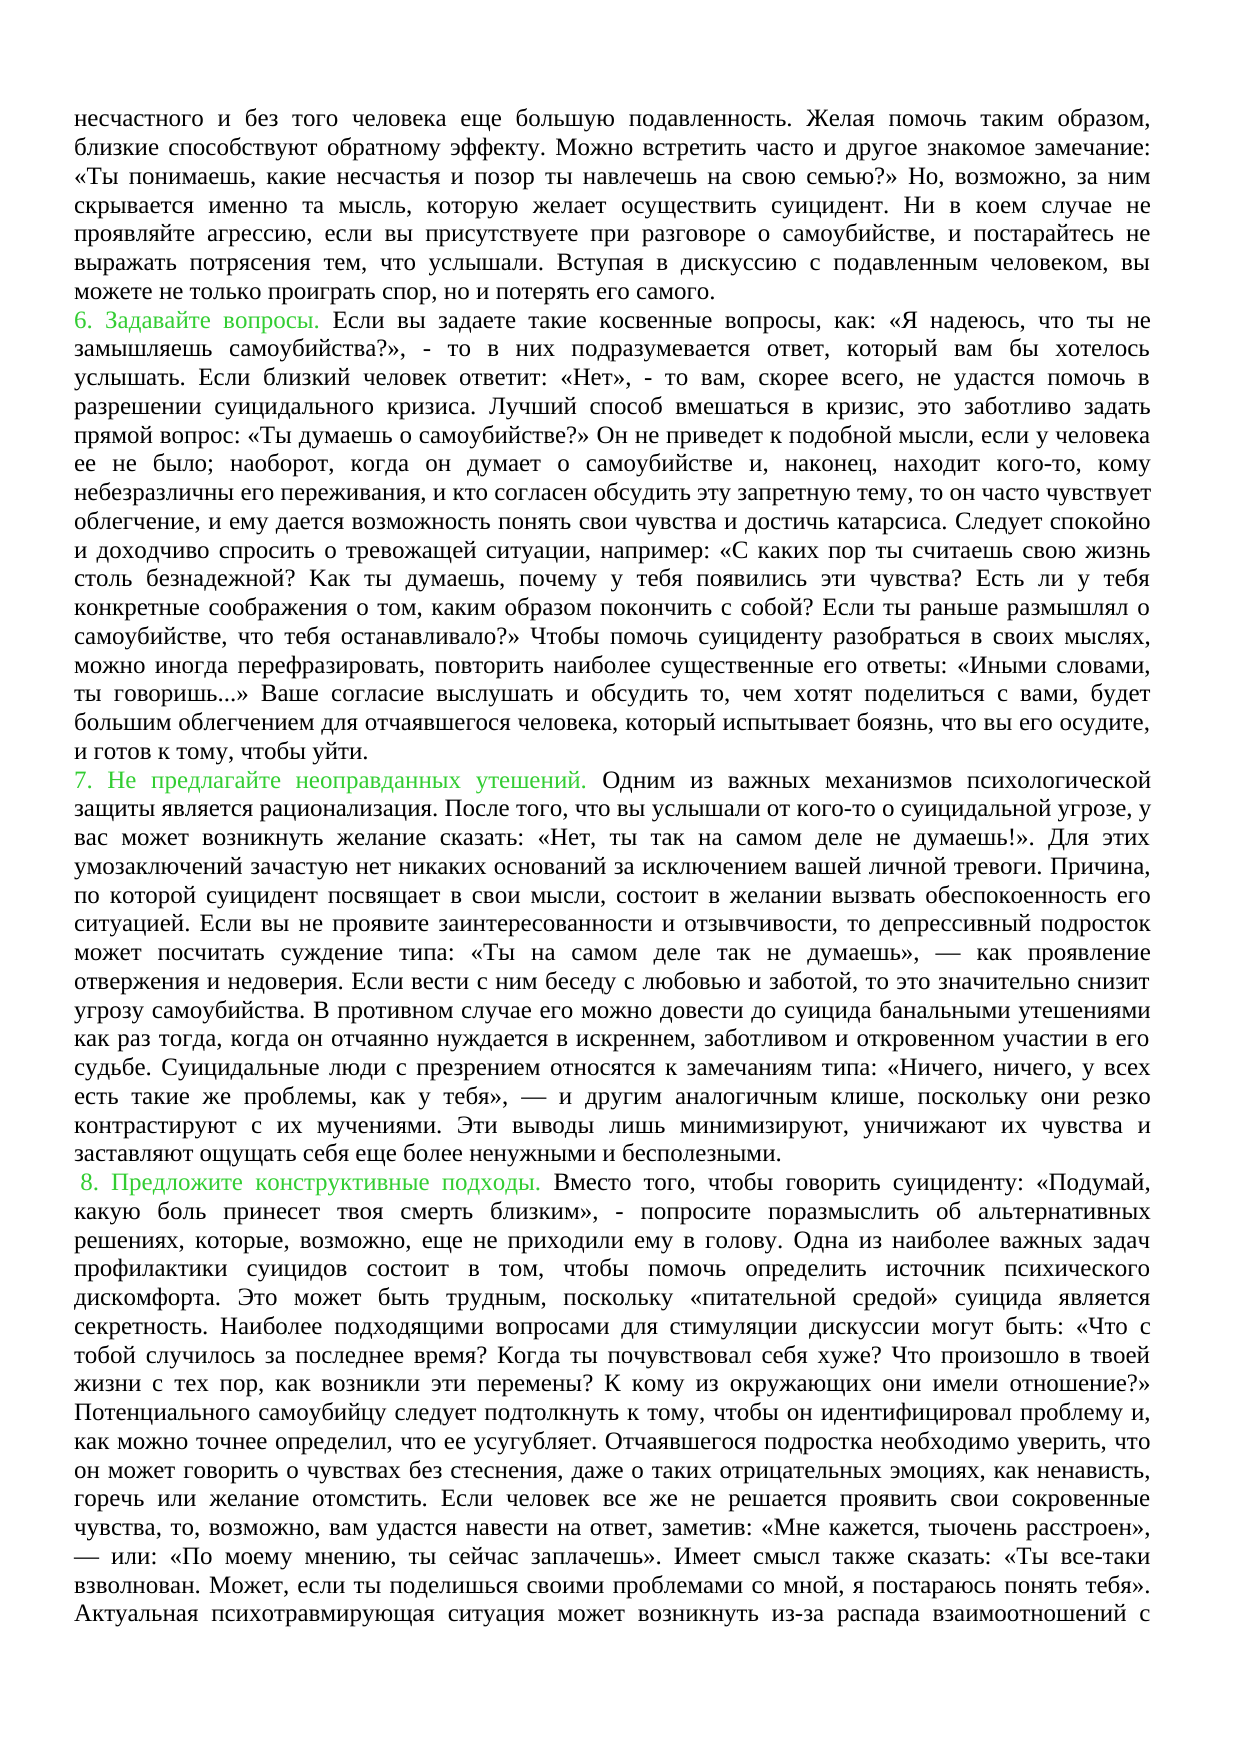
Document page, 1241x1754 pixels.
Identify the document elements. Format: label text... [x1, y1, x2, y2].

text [74, 103, 1152, 305]
text 6. Задавайте вопросы. Если вы задаете такие косвенные вопросы, как: «Я надеюсь, что ты не замышляешь самоубийства?», - то в них подразумевается ответ, который вам бы хотелось услышать. Если близкий человек ответит: «Нет», - то вам, скорее всего, не удастся помочь в разрешении суицидального кризиса. Лучший способ вмешаться в кризис, это заботливо задать прямой вопрос: «Ты думаешь о самоубийстве?» Он не приведет к подобной мысли, если у человека ее не было; наоборот, когда он думает о самоубийстве и, наконец, находит кого-то, кому небезразличны его переживания, и кто согласен обсудить эту запретную тему, то он часто чувствует облегчение, и ему дается возможность понять свои чувства и достичь катарсиса. Следует спокойно и доходчиво спросить о тревожащей ситуации, например: «С каких пор ты считаешь свою жизнь столь безнадежной? Kaк ты думаешь, почему у тебя появились эти чувства? Есть ли у тебя конкретные соображения о том, каким образом покончить с собой? Если ты раньше размышлял о самоубийстве, что тебя останавливало?» Чтобы помочь суициденту разобраться в своих мыслях, можно иногда перефразировать, повторить наиболее существенные его ответы: «Иными словами, ты говоришь...» Ваше согласие выслушать и обсудить то, чем хотят поделиться с вами, будет большим облегчением для отчаявшегося человека, который испытывает боязнь, что вы его осудите, и готов к тому, чтобы уйти. [74, 305, 1152, 765]
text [74, 1167, 1152, 1627]
text 7. Не предлагайте неоправданных утешений. Одним из важных механизмов психологической защиты является рационализация. После того, что вы услышали от кого-то о суицидальной угрозе, у вас может возникнуть желание сказать: «Нет, ты так на самом деле не думаешь!». Для этих умозаключений зачастую нет никаких оснований за исключением вашей личной тревоги. Причина, по которой суицидент посвящает в свои мысли, состоит в желании вызвать обеспокоенность его ситуацией. Если вы не проявите заинтересованности и отзывчивости, то депрессивный подросток может посчитать суждение типа: «Ты на самом деле так не думаешь», — как проявление отвержения и недоверия. Если вести с ним беседу с любовью и заботой, то это значительно снизит угрозу самоубийства. В противном случае его можно довести до суицида банальными утешениями как раз тогда, когда он отчаянно нуждается в искреннем, заботливом и откровенном участии в его судьбе. Суицидальные люди с презрением относятся к замечаниям типа: «Ничего, ничего, у всех есть такие же проблемы, как у тебя», — и другим аналогичным клише, поскольку они резко контрастируют с их мучениями. Эти выводы лишь минимизируют, уничижают их чувства и заставляют ощущать себя еще более ненужными и бесполезными. [74, 765, 1152, 1167]
